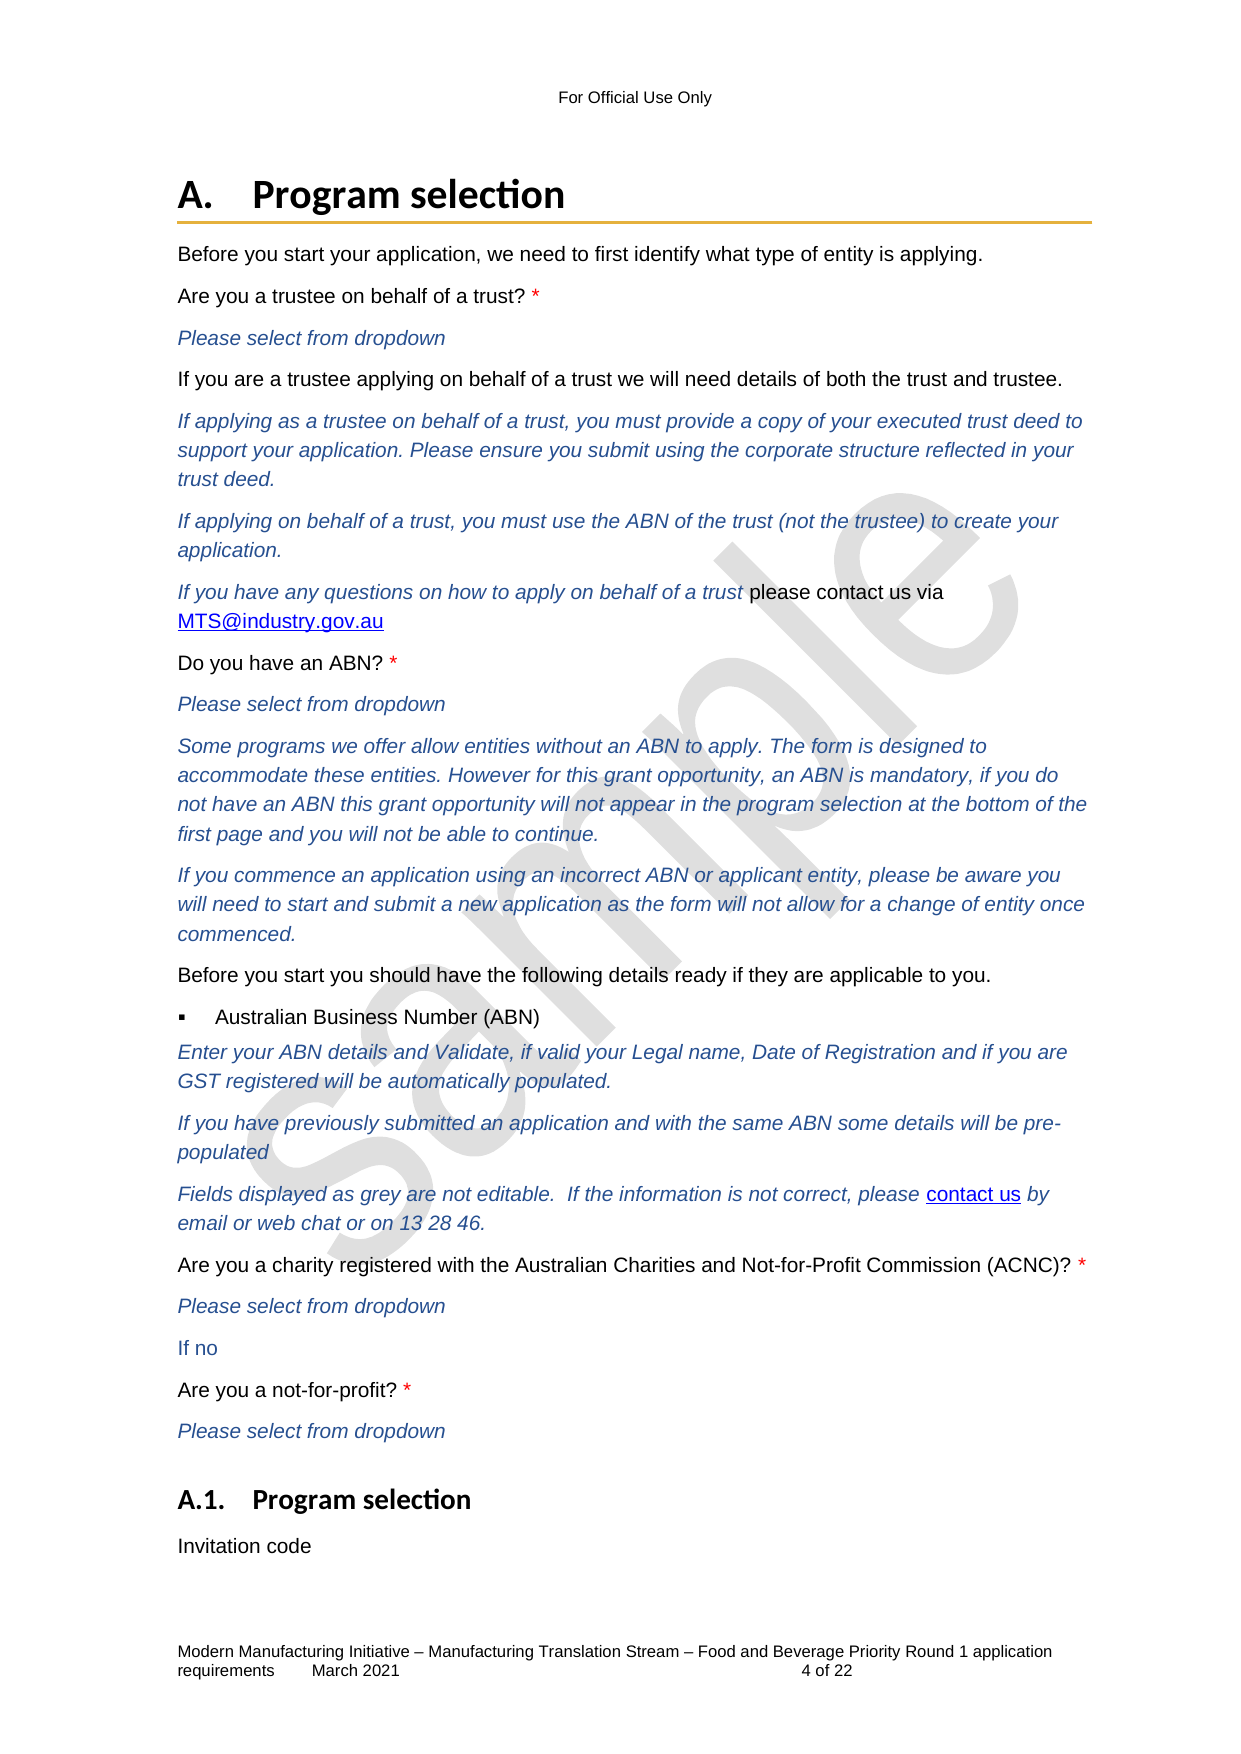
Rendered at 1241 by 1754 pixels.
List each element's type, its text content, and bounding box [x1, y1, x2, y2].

text If you have any questions on how to apply on behalf of a trust please contact us via MTS@industry.gov.au [177, 574, 1092, 633]
text Are you a trustee on behalf of a trust? * [177, 279, 1092, 308]
text Please select from dropdown [177, 1414, 1092, 1443]
text If no [177, 1331, 1092, 1360]
text Please select from dropdown [177, 687, 1092, 716]
text If you are a trustee applying on behalf of a trust we will need details of both the trust and trustee. [177, 362, 1092, 391]
text If applying as a trustee on behalf of a trust, you must provide a copy of your executed trust deed to support your application. Please ensure you submit using the corporate structure reflected in your trust deed. [177, 404, 1092, 491]
text Before you start you should have the following details ready if they are applicable to you. [177, 958, 1092, 987]
text Are you a not-for-profit? * [177, 1372, 1092, 1402]
text If you have previously submitted an application and with the same ABN some details will be pre-populated [177, 1106, 1092, 1164]
text Enter your ABN details and Validate, if valid your Legal name, Date of Registration and if you are GST registered will be automatically populated. [177, 1035, 1092, 1093]
text Some programs we offer allow entities without an ABN to apply. The form is designed to accommodate these entities. However for this grant opportunity, an ABN is mandatory, if you do not have an ABN this grant opportunity will not appear in the program selection at the bottom of the first page and you will not be able to continue. [177, 729, 1092, 845]
text Do you have an ABN? * [177, 645, 1092, 674]
text Before you start your application, we need to first identify what type of entity is applying. [177, 237, 1092, 266]
text Please select from dropdown [177, 1289, 1092, 1318]
text Are you a charity registered with the Australian Charities and Not-for-Profit Commission (ACNC)? * [177, 1247, 1092, 1277]
text If you commence an application using an incorrect ABN or applicant entity, please be aware you will need to start and submit a new application as the form will not allow for a change of entity once commenced. [177, 858, 1092, 945]
text Fields displayed as grey are not editable. If the information is not correct, please contact us by email or web chat or on 13 28 46. [177, 1177, 1092, 1235]
text If applying on behalf of a trust, you must use the ABN of the trust (not the trustee) to create your application. [177, 504, 1092, 562]
subtitle Program selection [177, 1481, 1092, 1516]
list Australian Business Number (ABN) [177, 999, 1092, 1029]
text Invitation code [177, 1529, 1092, 1558]
text Please select from dropdown [177, 320, 1092, 349]
subtitle Program selection [177, 168, 1092, 221]
